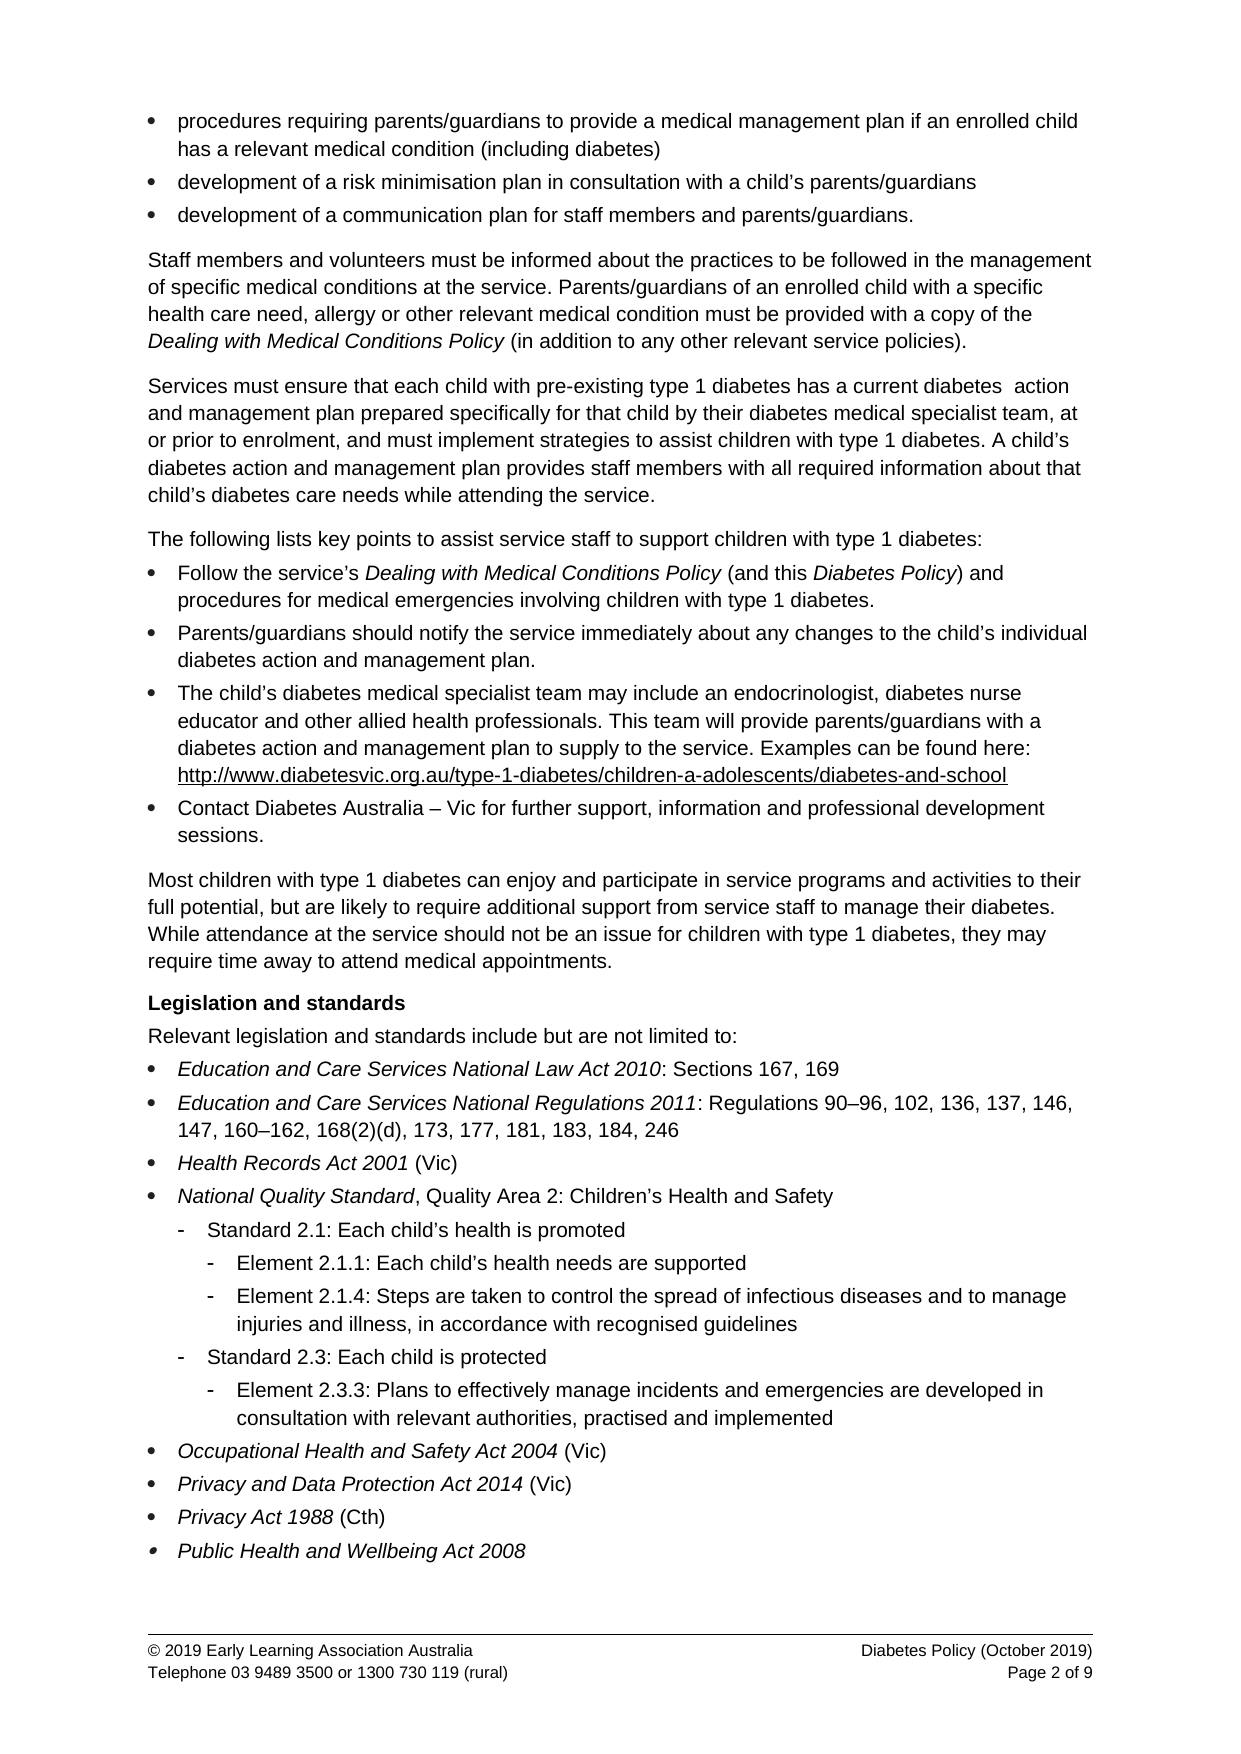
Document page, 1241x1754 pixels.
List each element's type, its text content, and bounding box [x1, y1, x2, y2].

text Standard 2.1: Each child’s health is promoted [177, 1215, 1092, 1242]
text development of a communication plan for staff members and parents/guardians. [148, 200, 1092, 227]
text Services must ensure that each child with pre-existing type 1 diabetes has a current diabetes action and management plan prepared specifically for that child by their diabetes medical specialist team, at or prior to enrolment, and must implement strategies to assist children with type 1 diabetes. A child’s diabetes action and management plan provides staff members with all required information about that child’s diabetes care needs while attending the service. [148, 371, 1092, 506]
text Follow the service’s Dealing with Medical Conditions Policy (and this Diabetes Policy) and procedures for medical emergencies involving children with type 1 diabetes. [148, 557, 1092, 612]
text Standard 2.3: Each child is protected [177, 1342, 1092, 1369]
text Parents/guardians should notify the service immediately about any changes to the child’s individual diabetes action and management plan. [148, 618, 1092, 672]
text development of a risk minimisation plan in consultation with a child’s parents/guardians [148, 167, 1092, 194]
text Privacy and Data Protection Act 2014 (Vic) [148, 1469, 1092, 1496]
text procedures requiring parents/guardians to provide a medical management plan if an enrolled child has a relevant medical condition (including diabetes) [148, 106, 1092, 161]
text The child’s diabetes medical specialist team may include an endocrinologist, diabetes nurse educator and other allied health professionals. This team will provide parents/guardians with a diabetes action and management plan to supply to the service. Examples can be found here: http://www.diabetesvic.org.au/type-1-diabetes/children-a-adolescents/diabetes-and-school [148, 678, 1092, 787]
text The following lists key points to assist service staff to support children with type 1 diabetes: [148, 524, 1092, 551]
text Staff members and volunteers must be informed about the practices to be followed in the management of specific medical conditions at the service. Parents/guardians of an enrolled child with a specific health care need, allergy or other relevant medical condition must be provided with a copy of the Dealing with Medical Conditions Policy (in addition to any other relevant service policies). [148, 245, 1092, 353]
text Element 2.3.3: Plans to effectively manage incidents and emergencies are developed in consultation with relevant authorities, practised and implemented [207, 1375, 1092, 1429]
text Relevant legislation and standards include but are not limited to: [148, 1021, 1092, 1048]
text Contact Diabetes Australia – Vic for further support, information and professional development sessions. [148, 793, 1092, 847]
text Education and Care Services National Law Act 2010: Sections 167, 169 [148, 1054, 1092, 1081]
text National Quality Standard, Quality Area 2: Children’s Health and Safety [148, 1181, 1092, 1208]
text Education and Care Services National Regulations 2011: Regulations 90–96, 102, 136, 137, 146, 147, 160–162, 168(2)(d), 173, 177, 181, 183, 184, 246 [148, 1088, 1092, 1142]
text Public Health and Wellbeing Act 2008 [148, 1536, 1092, 1563]
text Element 2.1.1: Each child’s health needs are supported [207, 1248, 1092, 1275]
subtitle Legislation and standards [148, 991, 1092, 1015]
text Most children with type 1 diabetes can enjoy and participate in service programs and activities to their full potential, but are likely to require additional support from service staff to manage their diabetes. While attendance at the service should not be an issue for children with type 1 diabetes, they may require time away to attend medical appointments. [148, 865, 1092, 973]
text Health Records Act 2001 (Vic) [148, 1148, 1092, 1175]
text Element 2.1.4: Steps are taken to control the spread of infectious diseases and to manage injuries and illness, in accordance with recognised guidelines [207, 1281, 1092, 1336]
text Occupational Health and Safety Act 2004 (Vic) [148, 1436, 1092, 1463]
text Privacy Act 1988 (Cth) [148, 1502, 1092, 1529]
